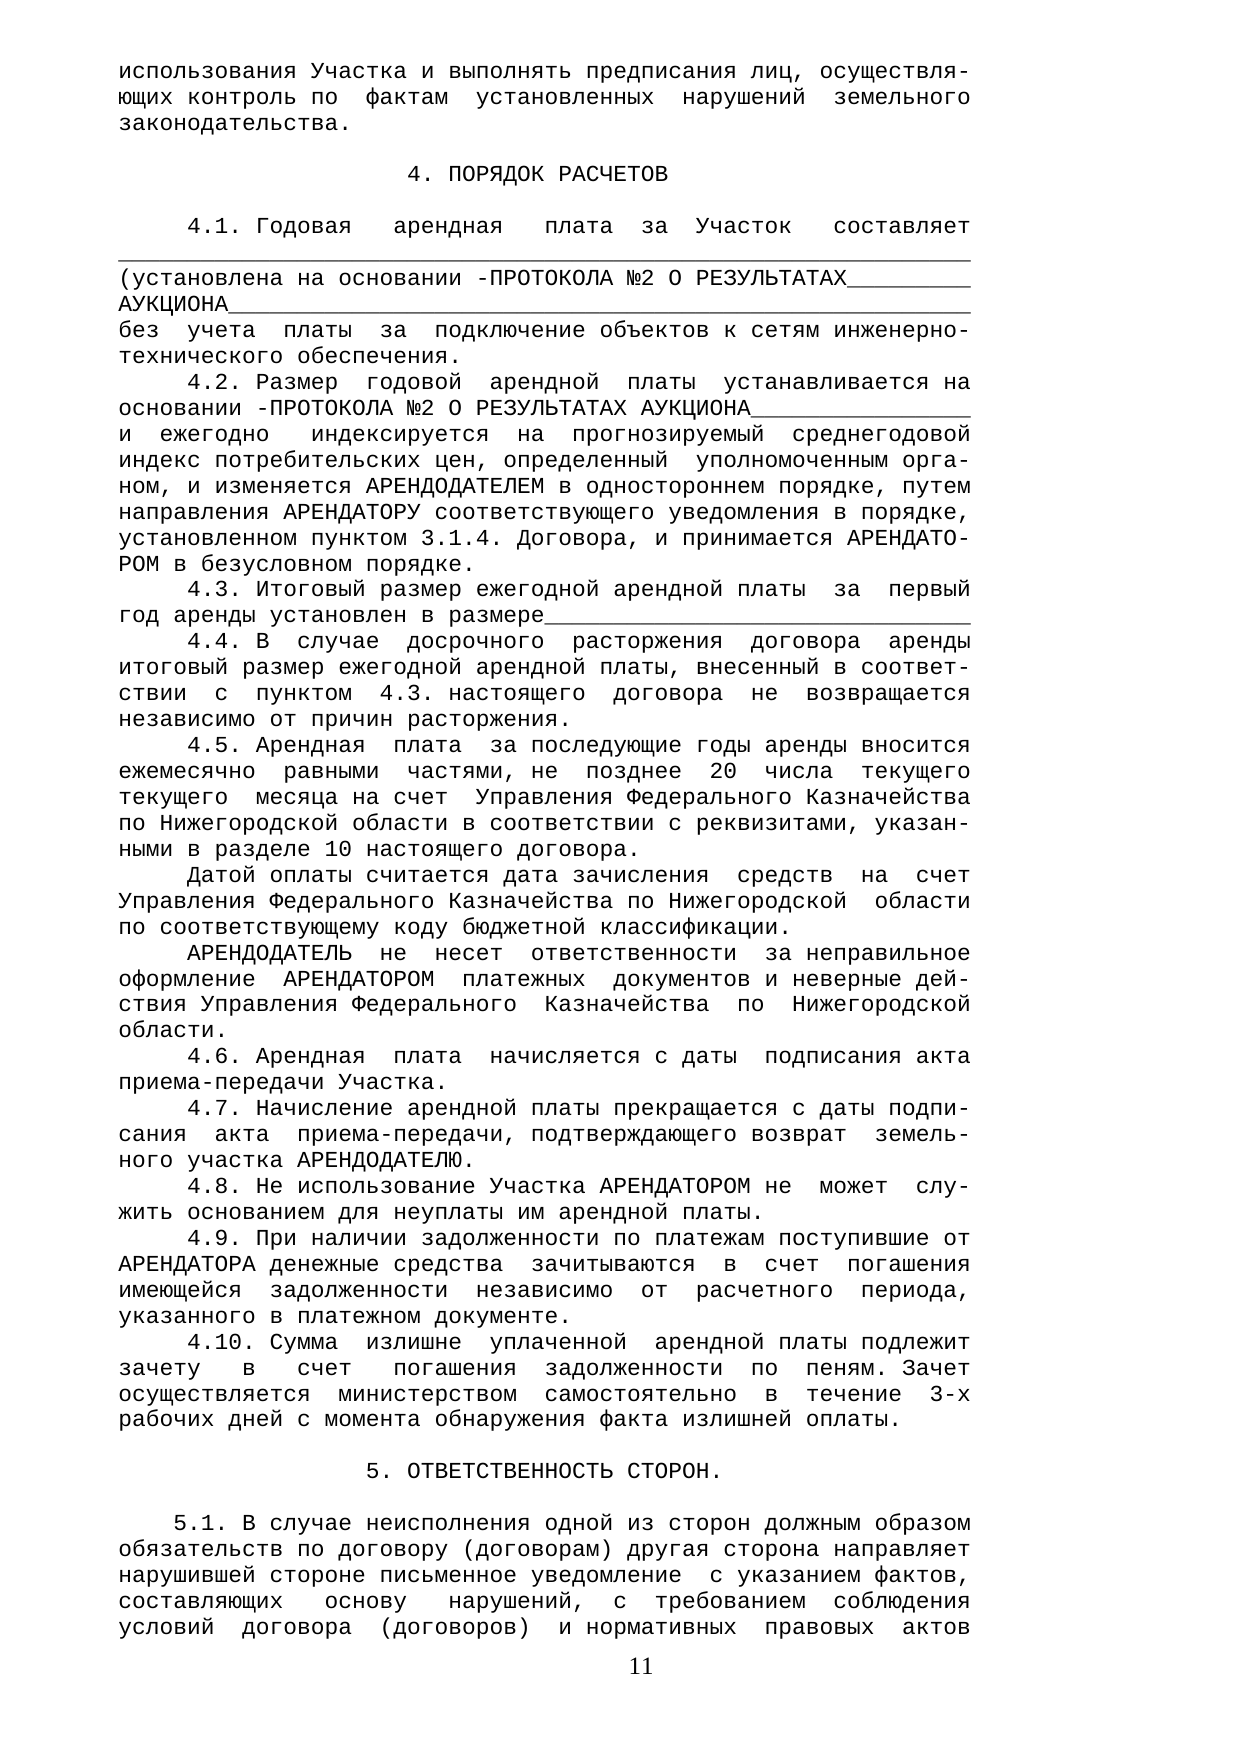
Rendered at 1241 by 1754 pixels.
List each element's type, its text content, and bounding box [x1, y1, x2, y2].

text Управления Федерального Казначейства по Нижегородской области [118, 889, 1163, 915]
text и ежегодно индексируется на прогнозируемый среднегодовой [118, 422, 1163, 448]
text РОМ в безусловном порядке. [118, 552, 1163, 578]
text по соответствующему коду бюджетной классификации. [118, 915, 1163, 941]
text 4.8. Не использование Участка АРЕНДАТОРОМ не может слу- [118, 1174, 1163, 1200]
text имеющейся задолженности независимо от расчетного периода, [118, 1278, 1163, 1304]
text использования Участка и выполнять предписания лиц, осуществля- [118, 59, 1163, 85]
text АРЕНДАТОРА денежные средства зачитываются в счет погашения [118, 1252, 1163, 1278]
text итоговый размер ежегодной арендной платы, внесенный в соответ- [118, 656, 1163, 682]
text по Нижегородской области в соответствии с реквизитами, указан- [118, 811, 1163, 837]
text АУКЦИОНА______________________________________________________ [118, 292, 1163, 318]
text зачету в счет погашения задолженности по пеням. Зачет [118, 1356, 1163, 1382]
text 4. ПОРЯДОК РАСЧЕТОВ [118, 163, 1163, 189]
text ного участка АРЕНДОДАТЕЛЮ. [118, 1148, 1163, 1174]
text области. [118, 1019, 1163, 1045]
text условий договора (договоров) и нормативных правовых актов [118, 1615, 1163, 1641]
text (установлена на основании -ПРОТОКОЛА №2 О РЕЗУЛЬТАТАХ_________ [118, 267, 1163, 292]
text текущего месяца на счет Управления Федерального Казначейства [118, 785, 1163, 811]
text оформление АРЕНДАТОРОМ платежных документов и неверные дей- [118, 967, 1163, 993]
text 4.7. Начисление арендной платы прекращается с даты подпи- [118, 1097, 1163, 1122]
text осуществляется министерством самостоятельно в течение 3-х [118, 1382, 1163, 1408]
text 4.6. Арендная плата начисляется с даты подписания акта [118, 1045, 1163, 1071]
text сания акта приема-передачи, подтверждающего возврат земель- [118, 1122, 1163, 1148]
text законодательства. [118, 111, 1163, 137]
text ______________________________________________________________ [118, 241, 1163, 267]
text индекс потребительских цен, определенный уполномоченным орга- [118, 448, 1163, 474]
text ствия Управления Федерального Казначейства по Нижегородской [118, 993, 1163, 1019]
text ном, и изменяется АРЕНДОДАТЕЛЕМ в одностороннем порядке, путем [118, 474, 1163, 500]
text независимо от причин расторжения. [118, 707, 1163, 733]
text 4.2. Размер годовой арендной платы устанавливается на [118, 370, 1163, 396]
text 4.3. Итоговый размер ежегодной арендной платы за первый [118, 578, 1163, 604]
text без учета платы за подключение объектов к сетям инженерно- [118, 318, 1163, 344]
text нарушившей стороне письменное уведомление c указанием фактов, [118, 1563, 1163, 1589]
text 4.10. Сумма излишне уплаченной арендной платы подлежит [118, 1330, 1163, 1356]
text указанного в платежном документе. [118, 1304, 1163, 1330]
text АРЕНДОДАТЕЛЬ не несет ответственности за неправильное [118, 941, 1163, 967]
text год аренды установлен в размере_______________________________ [118, 604, 1163, 630]
text Датой оплаты считается дата зачисления средств на счет [118, 863, 1163, 889]
text основании -ПРОТОКОЛА №2 О РЕЗУЛЬТАТАХ АУКЦИОНА________________ [118, 396, 1163, 422]
text направления АРЕНДАТОРУ соответствующего уведомления в порядке, [118, 500, 1163, 526]
text 4.1. Годовая арендная плата за Участок составляет [118, 215, 1163, 241]
text жить основанием для неуплаты им арендной платы. [118, 1200, 1163, 1226]
text составляющих основу нарушений, с требованием соблюдения [118, 1589, 1163, 1615]
text обязательств по договору (договорам) другая сторона направляет [118, 1537, 1163, 1563]
text 4.4. В случае досрочного расторжения договора аренды [118, 630, 1163, 656]
text 4.5. Арендная плата за последующие годы аренды вносится [118, 733, 1163, 759]
text ющих контроль по фактам установленных нарушений земельного [118, 85, 1163, 111]
text технического обеспечения. [118, 344, 1163, 370]
text 4.9. При наличии задолженности по платежам поступившие от [118, 1226, 1163, 1252]
text ствии с пунктом 4.3. настоящего договора не возвращается [118, 682, 1163, 707]
text 5.1. В случае неисполнения одной из сторон должным образом [118, 1512, 1163, 1537]
text ежемесячно равными частями, не позднее 20 числа текущего [118, 759, 1163, 785]
text установленном пунктом 3.1.4. Договора, и принимается АРЕНДАТО- [118, 526, 1163, 552]
text ными в разделе 10 настоящего договора. [118, 837, 1163, 863]
text приема-передачи Участка. [118, 1071, 1163, 1097]
text 5. ОТВЕТСТВЕННОСТЬ СТОРОН. [118, 1460, 1163, 1486]
text рабочих дней с момента обнаружения факта излишней оплаты. [118, 1408, 1163, 1434]
